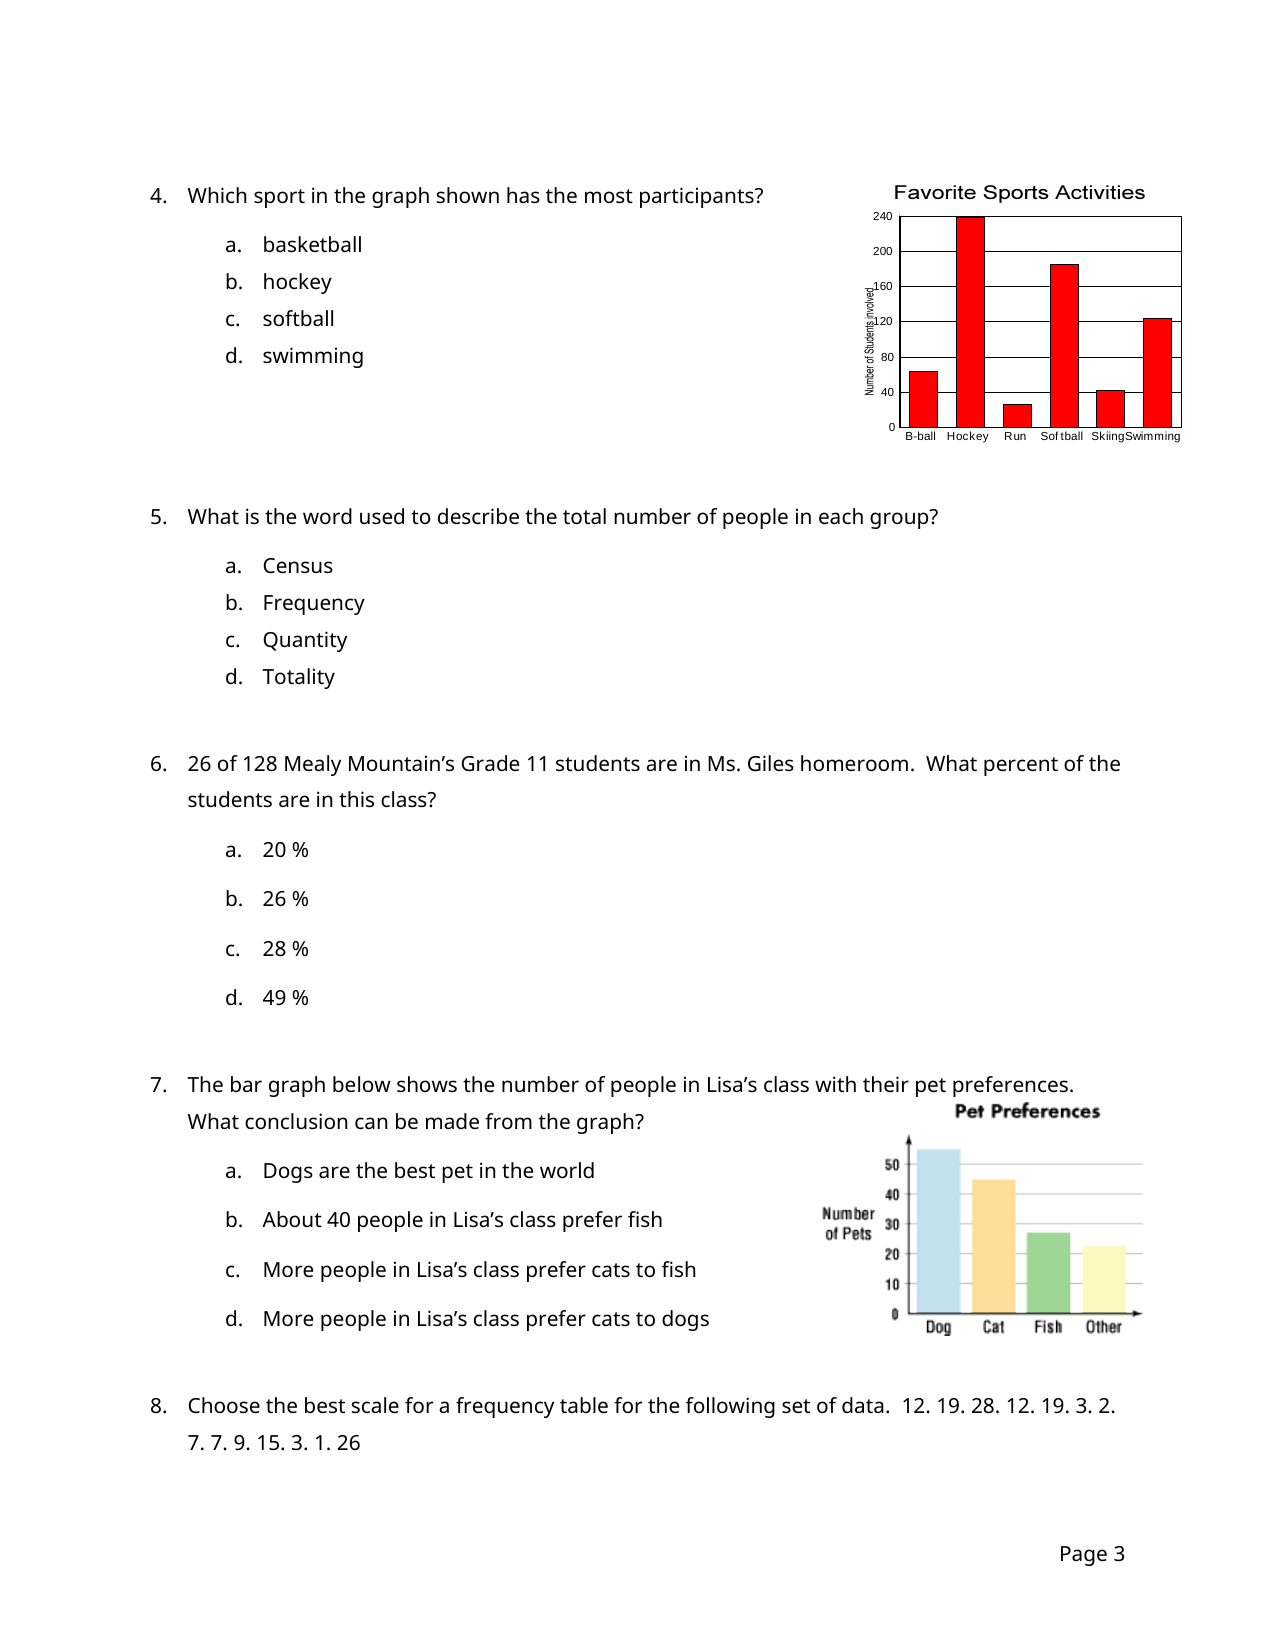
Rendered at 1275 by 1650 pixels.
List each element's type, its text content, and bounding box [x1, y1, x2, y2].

text 26 % [225, 884, 1125, 913]
text 20 % [225, 835, 1125, 863]
text hockey [225, 267, 1125, 296]
picture [821, 1099, 1147, 1336]
text More people in Lisa’s class prefer cats to fish [225, 1255, 1125, 1283]
text More people in Lisa’s class prefer cats to dogs [225, 1304, 1125, 1333]
text 28 % [225, 934, 1125, 962]
text Choose the best scale for a frequency table for the following set of data. 12. 19. 28. 12. 19. 3. 2. 7. 7. 9. 15. 3. 1. 26 [150, 1391, 1125, 1457]
text The bar graph below shows the number of people in Lisa’s class with their pet preferences. What conclusion can be made from the graph? [150, 1070, 1125, 1135]
text 49 % [225, 983, 1125, 1012]
text Quantity [225, 625, 1125, 653]
text About 40 people in Lisa’s class prefer fish [225, 1206, 1125, 1234]
text Dogs are the best pet in the world [225, 1156, 1125, 1185]
text swimming [225, 341, 1125, 370]
text What is the word used to describe the total number of people in each group? [150, 502, 1125, 530]
text Totality [225, 662, 1125, 690]
text basketball [225, 231, 1125, 259]
text softball [225, 304, 1125, 333]
text 26 of 128 Mealy Mountain’s Grade 11 students are in Ms. Giles homeroom. What percent of the students are in this class? [150, 749, 1125, 814]
text Which sport in the graph shown has the most participants? [150, 181, 1125, 210]
text Frequency [225, 588, 1125, 617]
text Census [225, 551, 1125, 580]
